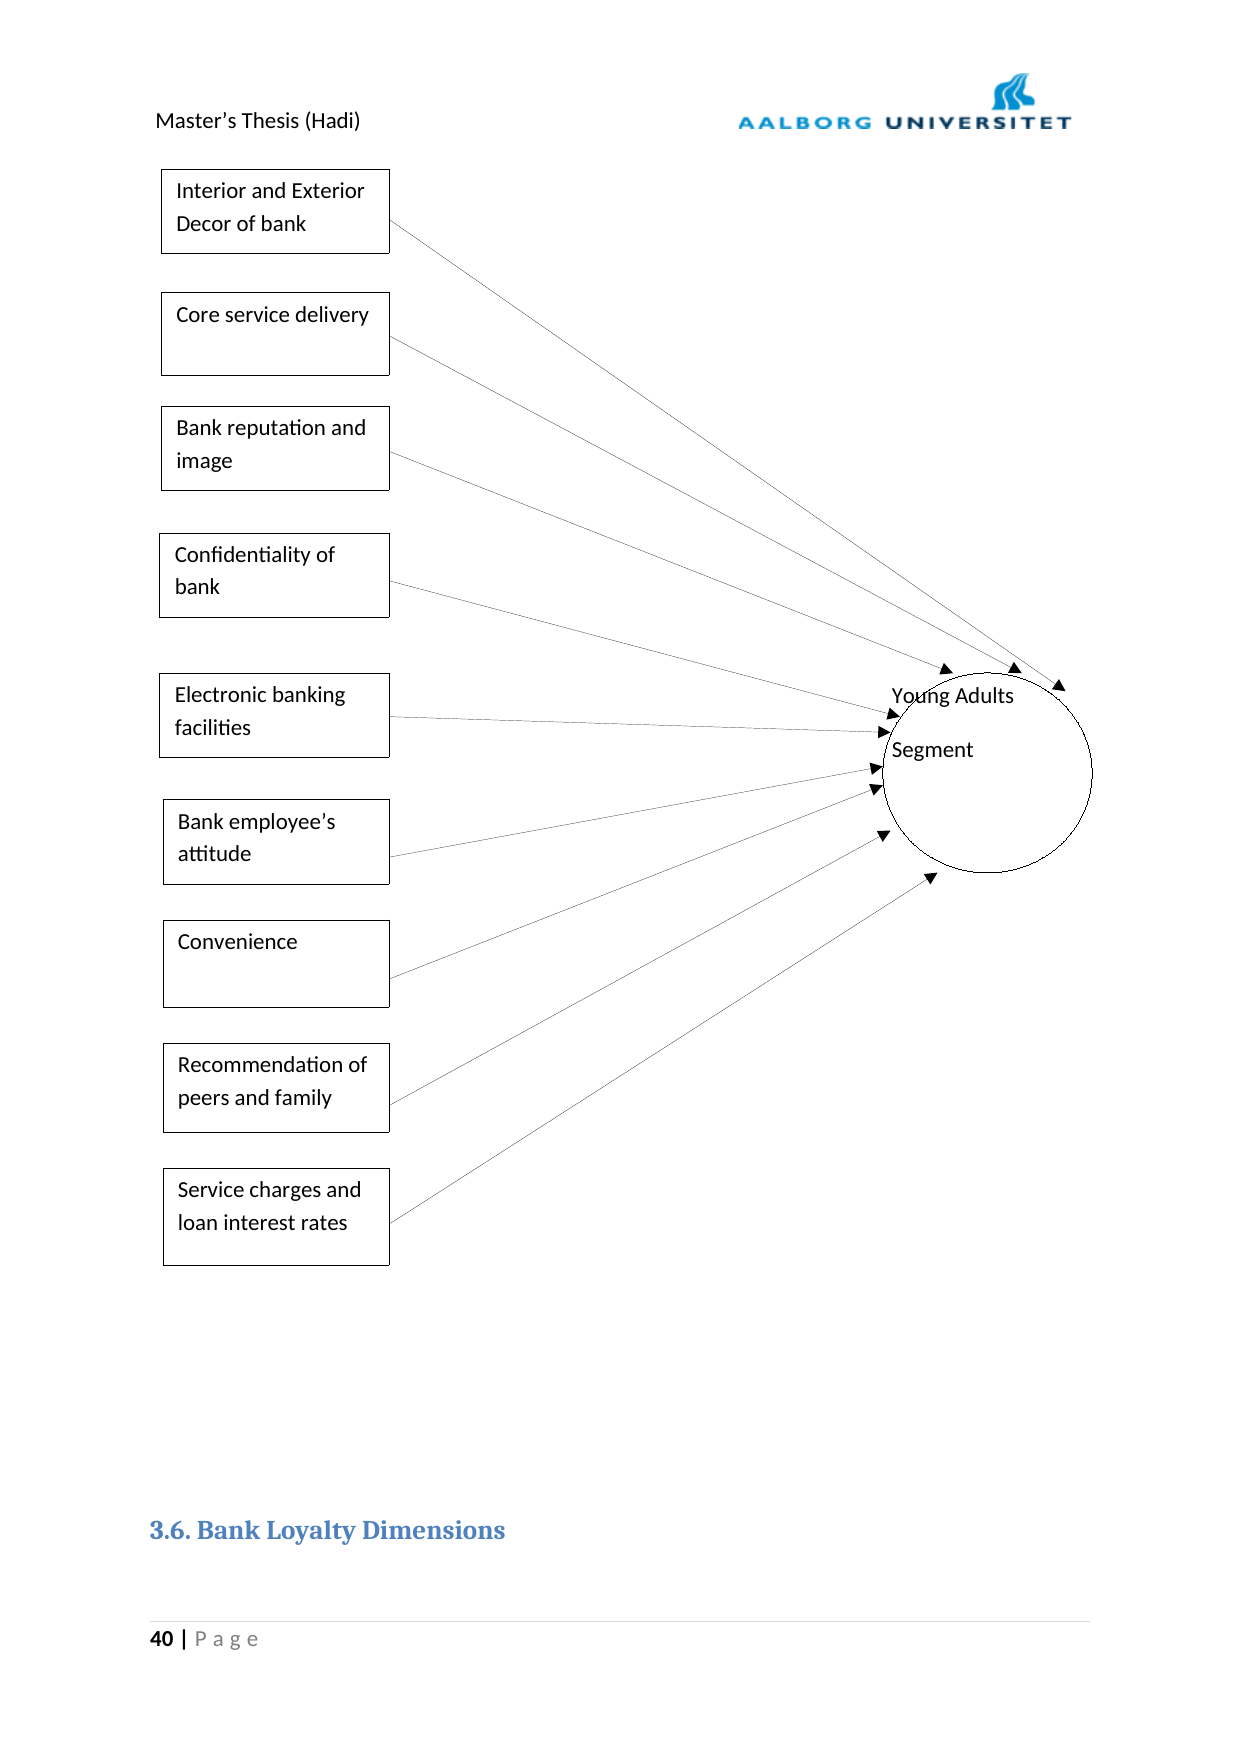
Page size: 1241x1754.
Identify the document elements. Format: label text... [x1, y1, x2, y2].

picture [738, 73, 1072, 129]
subtitle 3.6. Bank Loyalty Dimensions [150, 1515, 1090, 1546]
